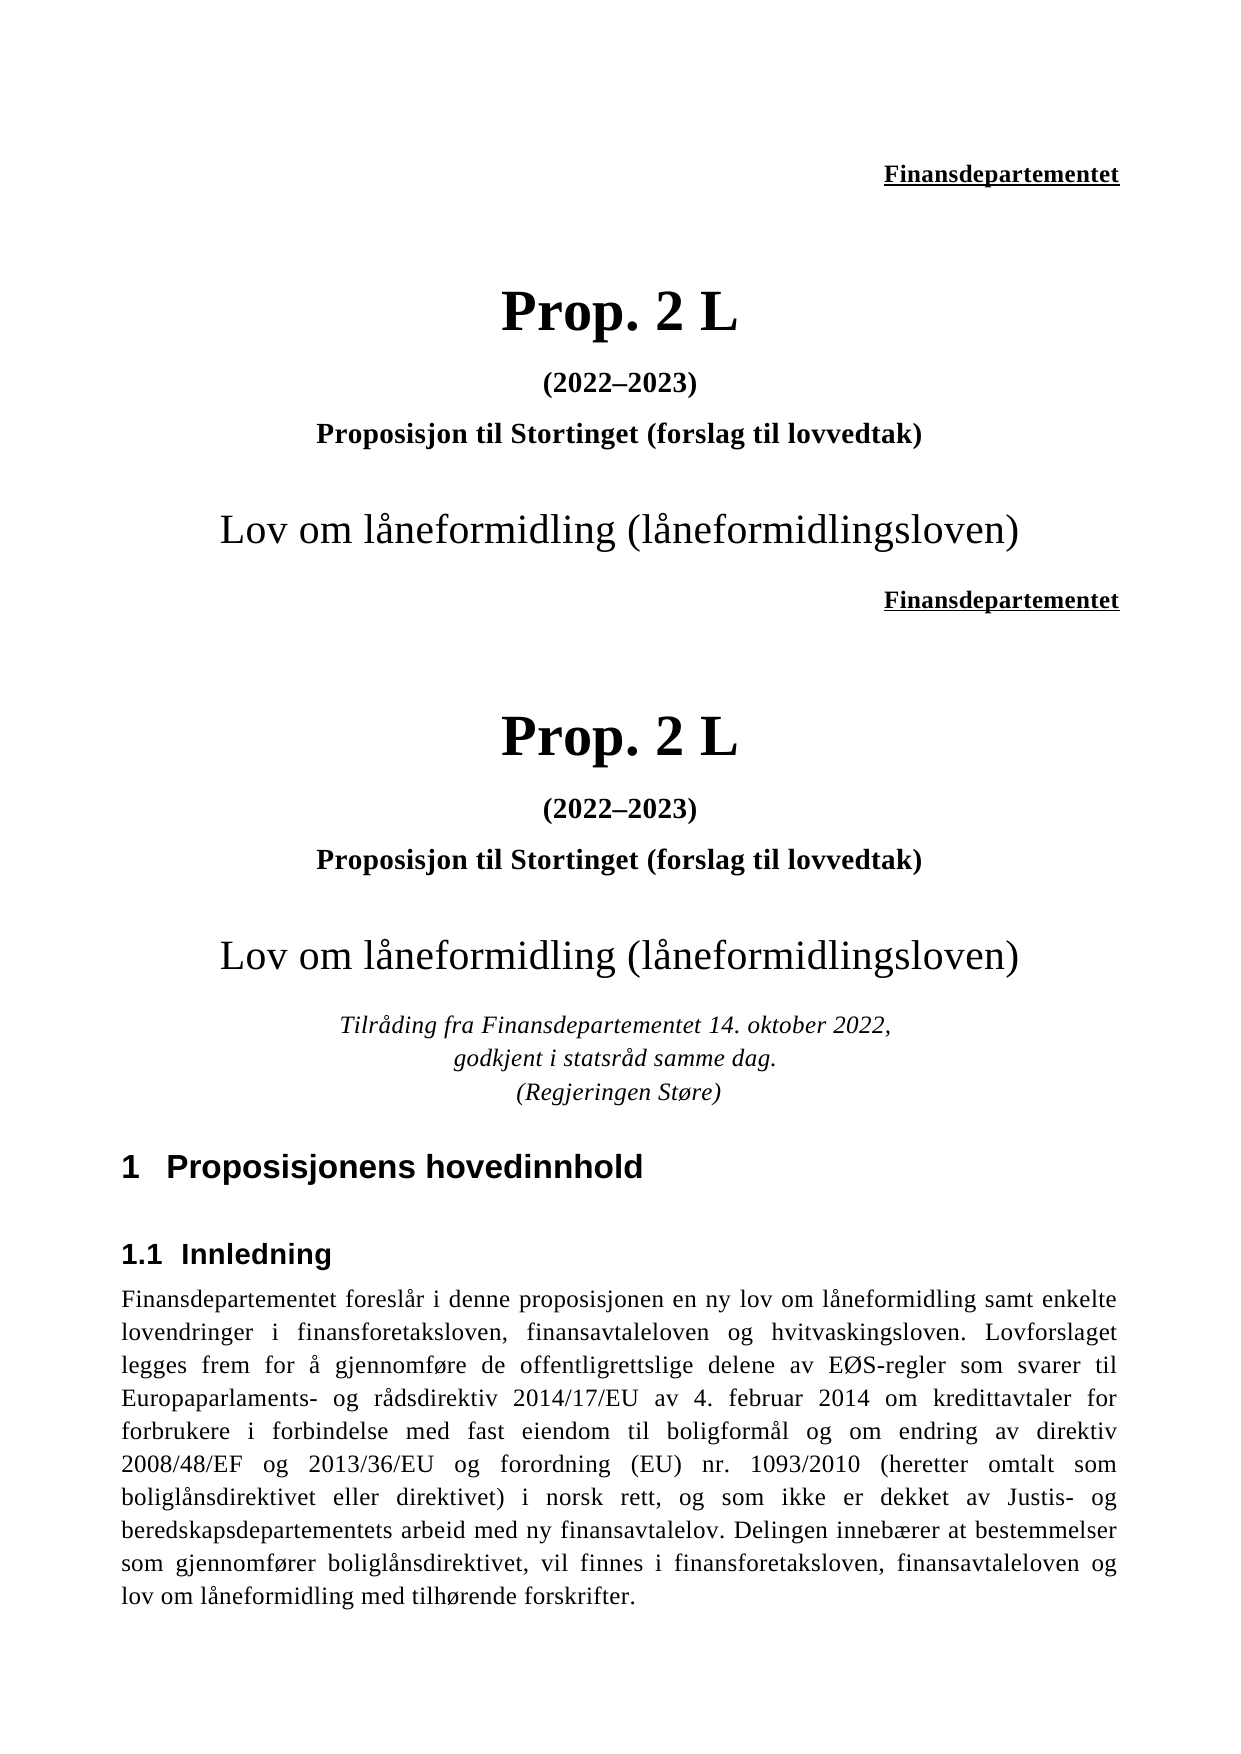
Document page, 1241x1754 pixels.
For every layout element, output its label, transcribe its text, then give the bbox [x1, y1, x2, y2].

text Proposisjon til Stortinget (forslag til lovvedtak) [121, 416, 1119, 450]
text Finansdepartementet foreslår i denne proposisjonen en ny lov om låneformidling samt enkelte lovendringer i finansforetaksloven, finansavtaleloven og hvitvaskingsloven. Lovforslaget legges frem for å gjennomføre de offentligrettslige delene av EØS-regler som svarer til Europaparlaments- og rådsdirektiv 2014/17/EU av 4. februar 2014 om kredittavtaler for forbrukere i forbindelse med fast eiendom til boligformål og om endring av direktiv 2008/48/EF og 2013/36/EU og forordning (EU) nr. 1093/2010 (heretter omtalt som boliglånsdirektivet eller direktivet) i norsk rett, og som ikke er dekket av Justis- og beredskapsdepartementets arbeid med ny finansavtalelov. Delingen innebærer at bestemmelser som gjennomfører boliglånsdirektivet, vil finnes i finansforetaksloven, finansavtaleloven og lov om låneformidling med tilhørende forskrifter. [121, 1284, 1119, 1610]
text Lov om låneformidling (låneformidlingsloven) [121, 930, 1119, 978]
text Finansdepartementet [121, 159, 1119, 188]
text Prop. 2 L [121, 276, 1119, 343]
text Finansdepartementet [121, 585, 1119, 614]
text Tilråding fra Finansdepartementet 14. oktober 2022, godkjent i statsråd samme dag. (Regjeringen Støre) [121, 1011, 1119, 1105]
text Prop. 2 L [121, 701, 1119, 768]
text Proposisjon til Stortinget (forslag til lovvedtak) [121, 842, 1119, 875]
text (2022–2023) [121, 791, 1119, 824]
subtitle Proposisjonens hovedinnhold [121, 1147, 1119, 1186]
subtitle Innledning [121, 1237, 1119, 1271]
text (2022–2023) [121, 365, 1119, 399]
text Lov om låneformidling (låneformidlingsloven) [121, 505, 1119, 553]
